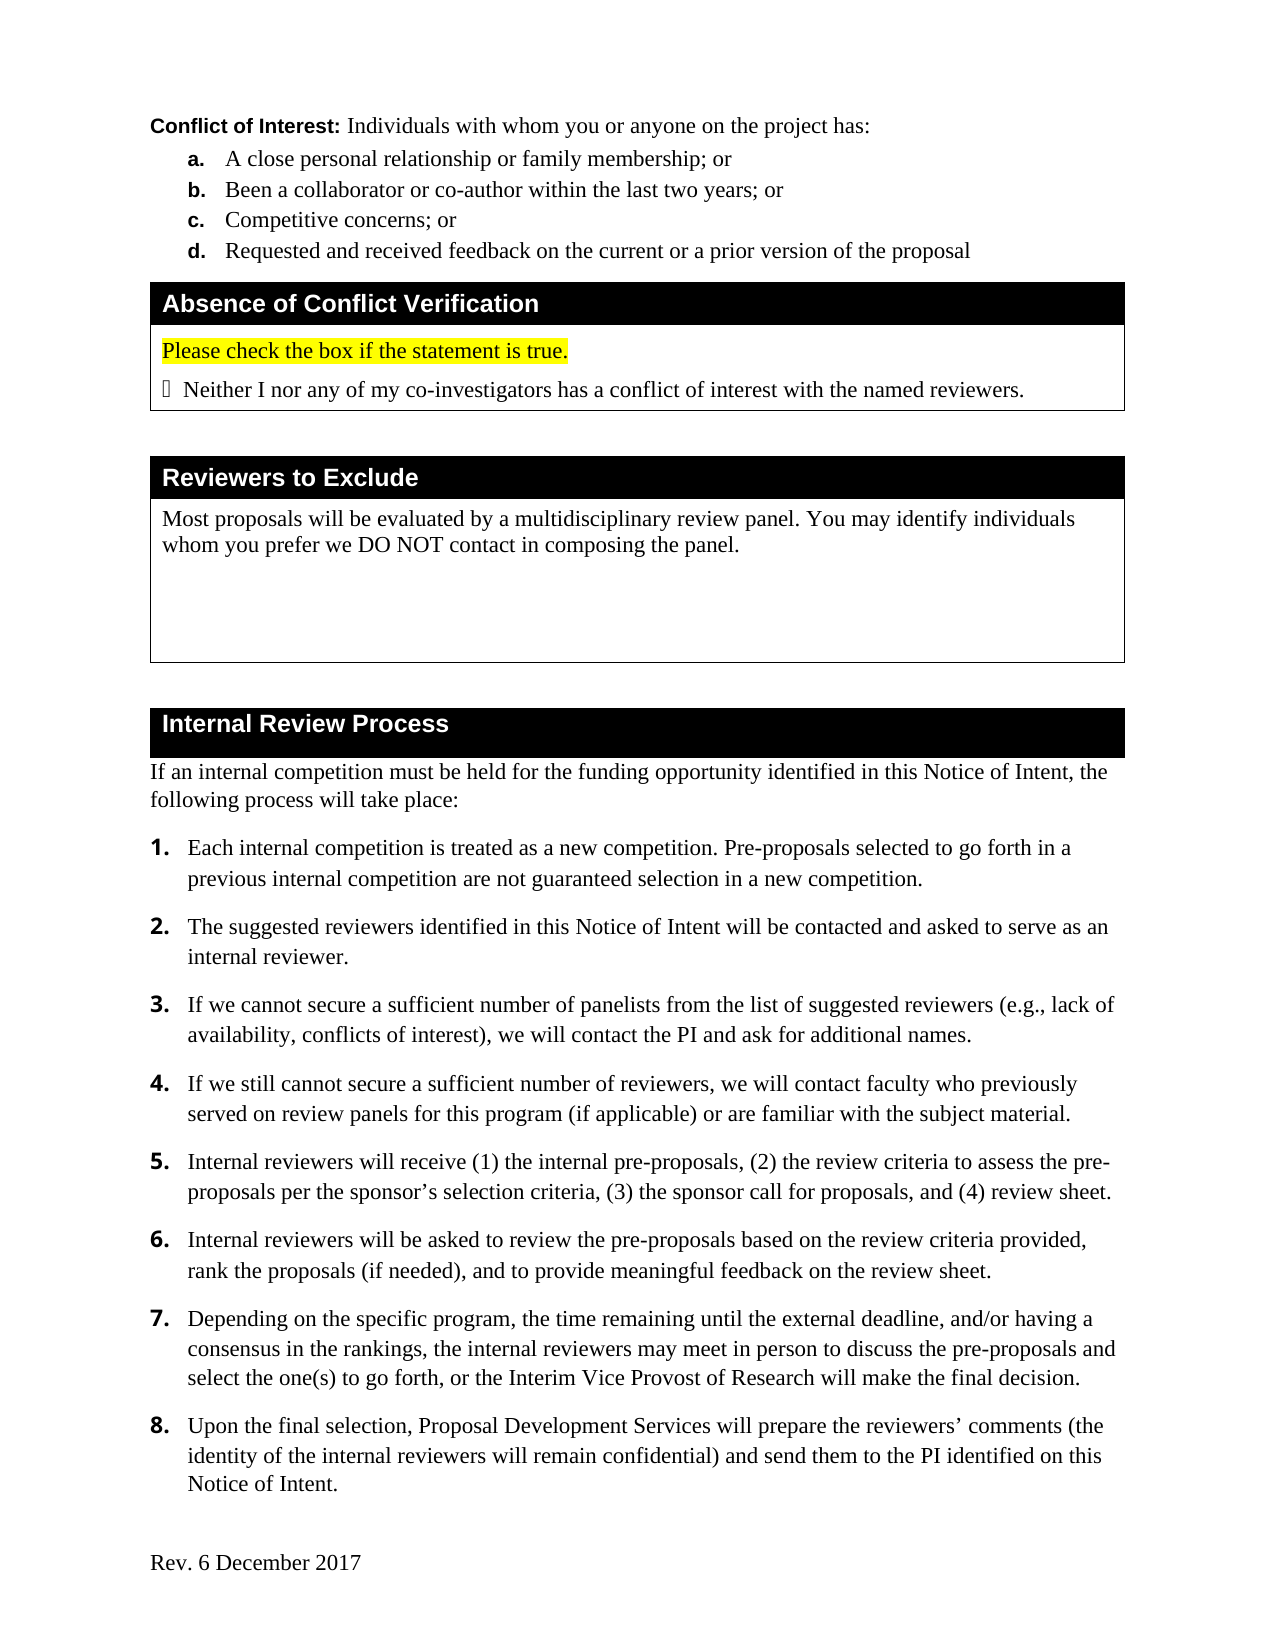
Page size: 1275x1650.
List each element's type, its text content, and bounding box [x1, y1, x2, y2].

list Been a collaborator or co-author within the last two years; or [187, 176, 1125, 202]
list The suggested reviewers identified in this Notice of Intent will be contacted and asked to serve as an internal reviewer. [150, 910, 1125, 969]
list Upon the final selection, Proposal Development Services will prepare the reviewers’ comments (the identity of the internal reviewers will remain confidential) and send them to the PI identified on this Notice of Intent. [150, 1409, 1125, 1497]
list If we cannot secure a sufficient number of panelists from the list of suggested reviewers (e.g., lack of availability, conflicts of interest), we will contact the PI and ask for additional names. [150, 988, 1125, 1048]
text If an internal competition must be held for the funding opportunity identified in this Notice of Intent, the following process will take place: [150, 758, 1125, 812]
table_cell Please check the box if the statement is true. Neither I nor any of my co-investigators has a conflict of interest with the named reviewers. [151, 325, 1124, 409]
list Requested and received feedback on the current or a prior version of the proposal [187, 237, 1125, 263]
list Competitive concerns; or [187, 206, 1125, 232]
list Depending on the specific program, the time remaining until the external deadline, and/or having a consensus in the rankings, the internal reviewers may meet in person to discuss the pre-proposals and select the one(s) to go forth, or the Interim Vice Provost of Research will make the final decision. [150, 1302, 1125, 1390]
list Each internal competition is treated as a new competition. Pre-proposals selected to go forth in a previous internal competition are not guaranteed selection in a new competition. [150, 831, 1125, 891]
table_header Absence of Conflict Verification [151, 283, 1124, 324]
list A close personal relationship or family membership; or [187, 145, 1125, 171]
list If we still cannot secure a sufficient number of reviewers, we will contact faculty who previously served on review panels for this program (if applicable) or are familiar with the subject material. [150, 1067, 1125, 1126]
table_cell Most proposals will be evaluated by a multidisciplinary review panel. You may identify individuals whom you prefer we DO NOT contact in composing the panel. [151, 499, 1124, 662]
text Conflict of Interest: Individuals with whom you or anyone on the project has: [150, 112, 1125, 139]
table_header Internal Review Process [151, 709, 1124, 757]
list Internal reviewers will be asked to review the pre-proposals based on the review criteria provided, rank the proposals (if needed), and to provide meaningful feedback on the review sheet. [150, 1223, 1125, 1283]
list Internal reviewers will receive (1) the internal pre-proposals, (2) the review criteria to assess the pre-proposals per the sponsor’s selection criteria, (3) the sponsor call for proposals, and (4) review sheet. [150, 1145, 1125, 1205]
table_header Reviewers to Exclude [151, 457, 1124, 498]
